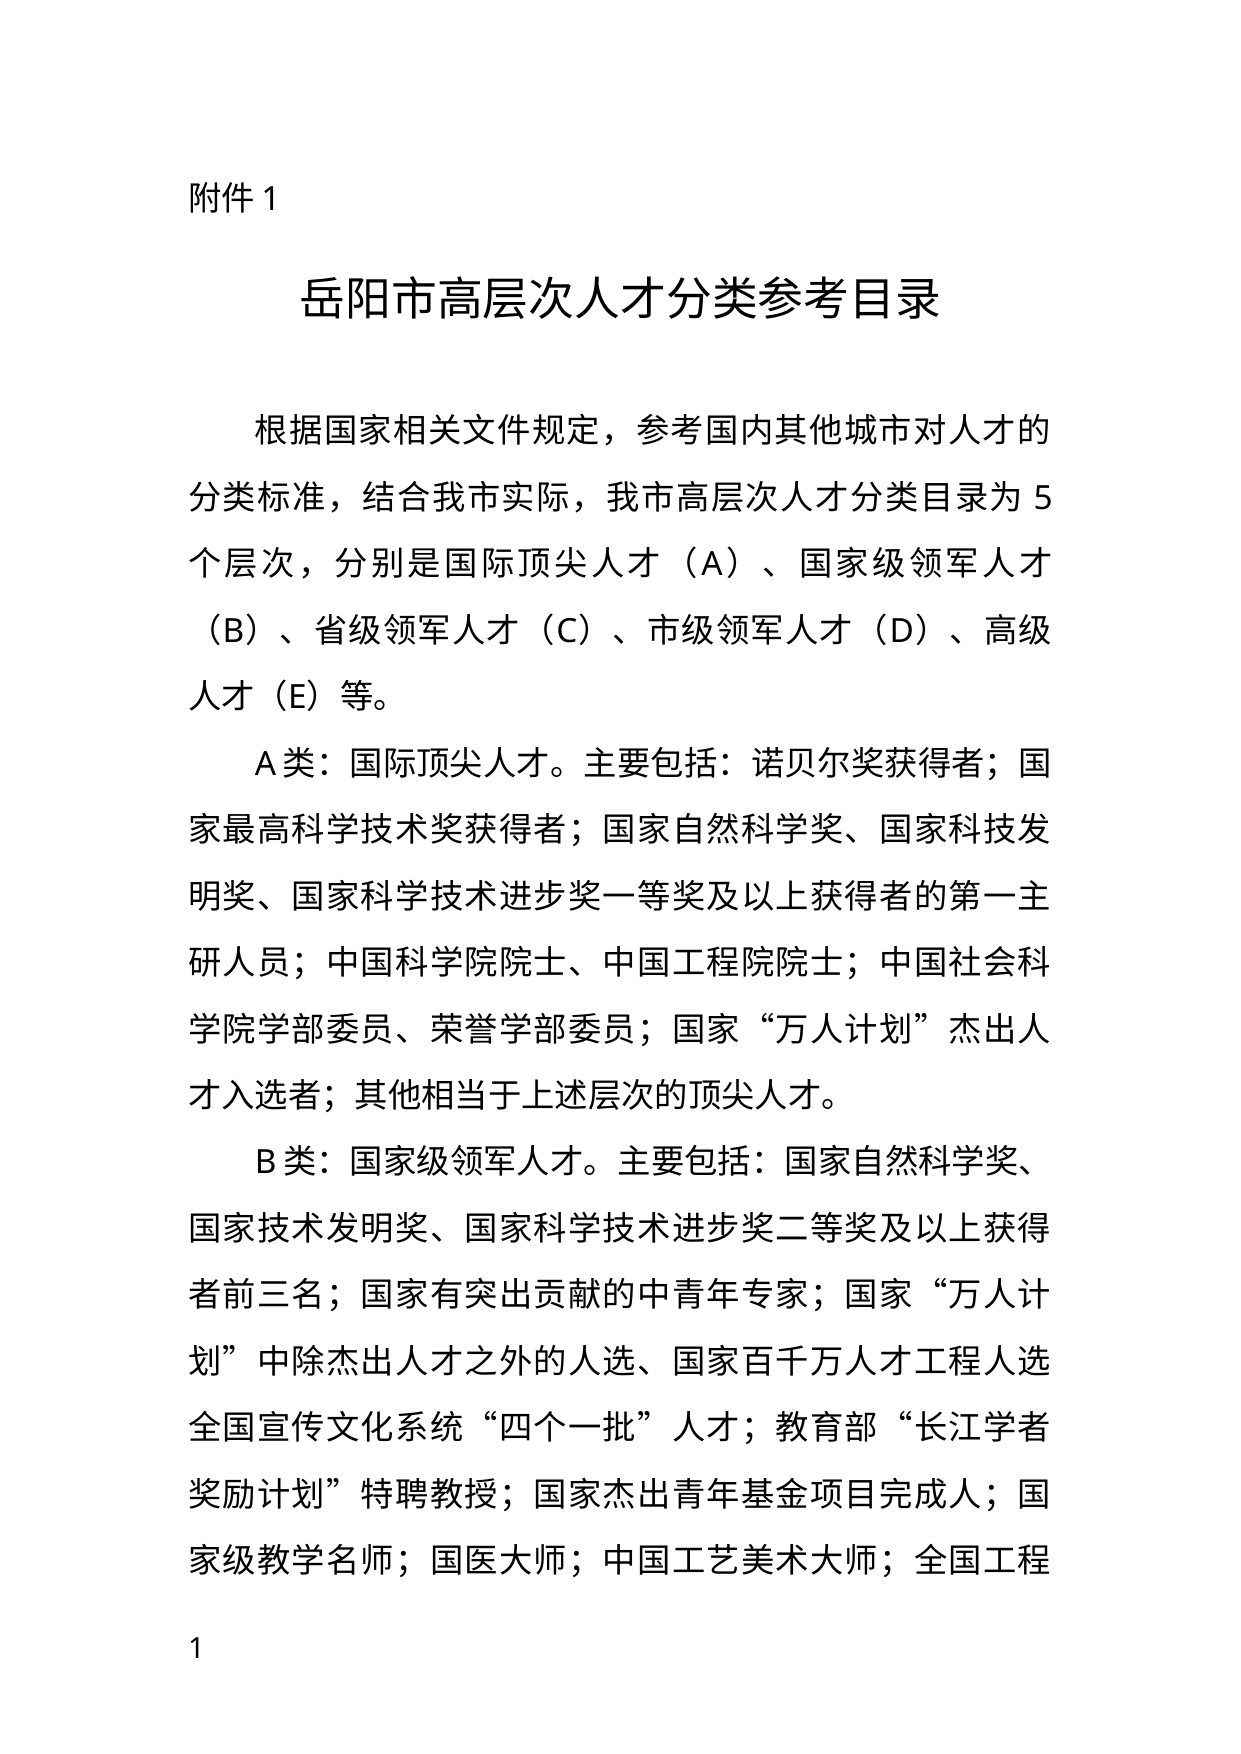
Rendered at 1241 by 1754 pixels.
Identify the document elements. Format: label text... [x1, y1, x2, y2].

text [188, 1126, 1052, 1591]
text 岳阳市高层次人才分类参考目录 [188, 262, 1052, 329]
text 附件1 [188, 162, 1052, 229]
text A类：国际顶尖人才。主要包括：诺贝尔奖获得者；国家最高科学技术奖获得者；国家自然科学奖、国家科技发明奖、国家科学技术进步奖一等奖及以上获得者的第一主研人员；中国科学院院士、中国工程院院士；中国社会科学院学部委员、荣誉学部委员；国家“万人计划”杰出人才入选者；其他相当于上述层次的顶尖人才。 [188, 727, 1052, 1126]
text 根据国家相关文件规定，参考国内其他城市对人才的分类标准，结合我市实际，我市高层次人才分类目录为5个层次，分别是国际顶尖人才（A）、国家级领军人才（B）、省级领军人才（C）、市级领军人才（D）、高级人才（E）等。 [188, 395, 1052, 727]
